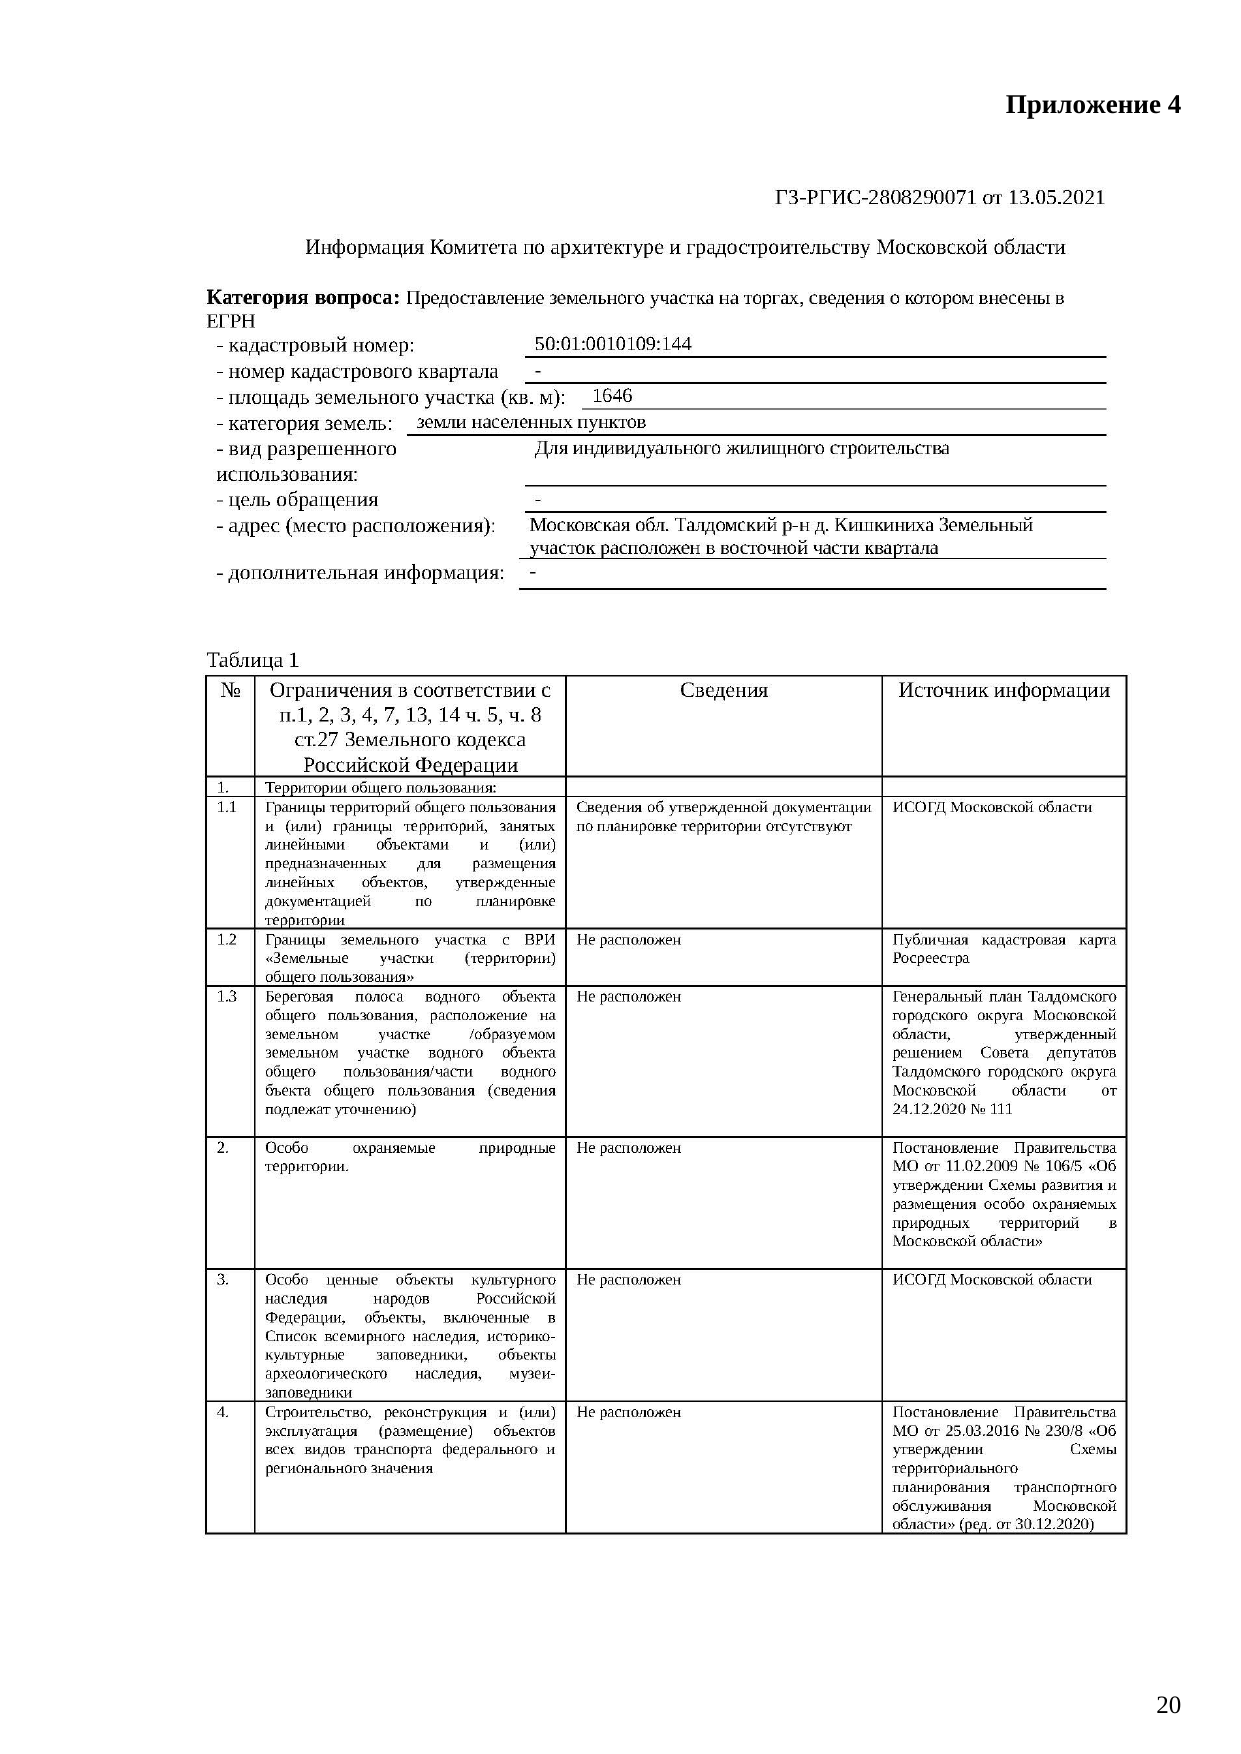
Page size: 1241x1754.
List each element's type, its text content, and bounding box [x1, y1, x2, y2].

subtitle Приложение 4 [43, 89, 1181, 120]
picture [103, 119, 1182, 1645]
